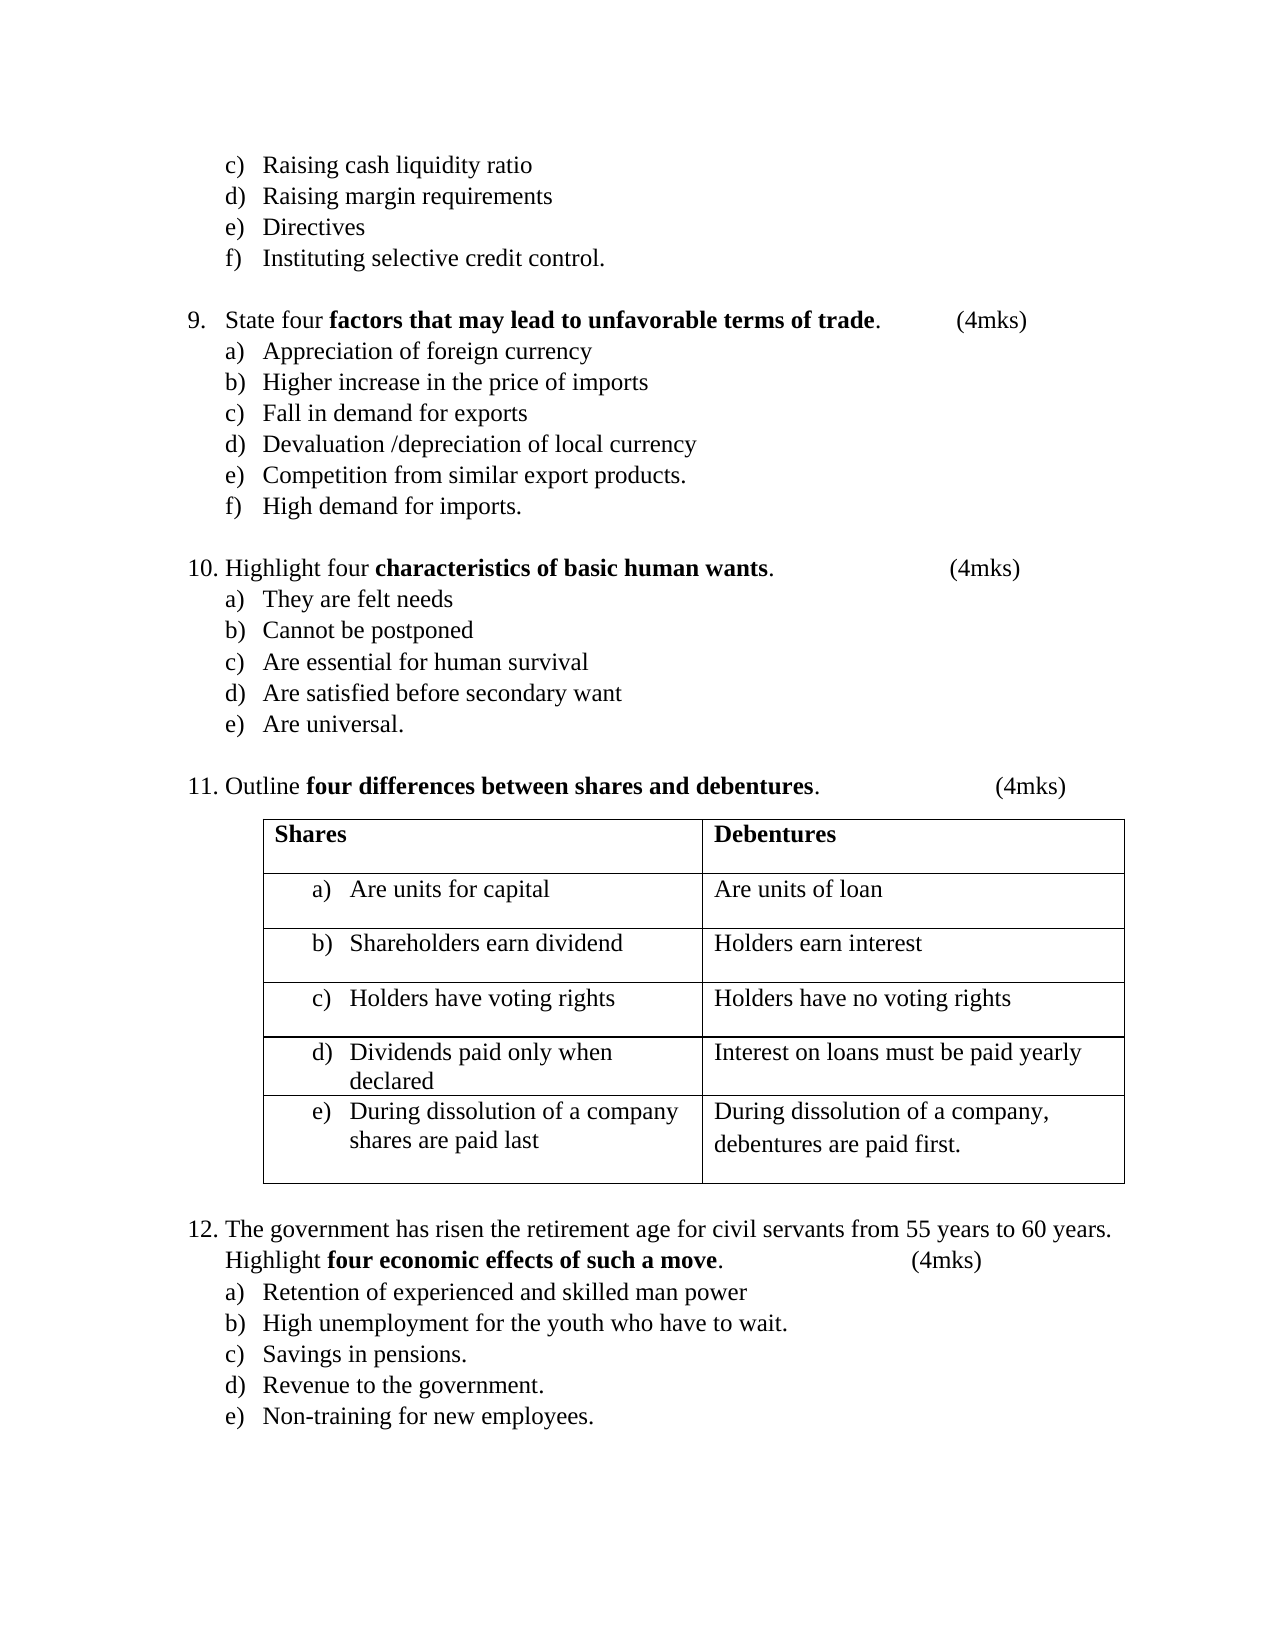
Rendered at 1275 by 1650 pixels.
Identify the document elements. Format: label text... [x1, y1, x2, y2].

list Cannot be postponed [225, 616, 1125, 644]
table_header Shares [264, 820, 702, 873]
table_cell Are units of loan [703, 874, 1124, 927]
table_cell Dividends paid only when declared [264, 1038, 702, 1095]
list Are universal. [225, 709, 1125, 737]
table_cell Are units for capital [264, 874, 702, 927]
list Devaluation /depreciation of local currency [225, 429, 1125, 458]
list Outline four differences between shares and debentures. (4mks) [187, 771, 1125, 799]
list Are essential for human survival [225, 647, 1125, 675]
list Savings in pensions. [225, 1339, 1125, 1367]
list Highlight four characteristics of basic human wants. (4mks) [187, 553, 1125, 582]
list High demand for imports. [225, 491, 1125, 520]
table_cell Shareholders earn dividend [264, 929, 702, 982]
list State four factors that may lead to unfavorable terms of trade. (4mks) [187, 305, 1125, 334]
list Are satisfied before secondary want [225, 678, 1125, 706]
list The government has risen the retirement age for civil servants from 55 years to 60 years. Highlight four economic effects of such a move. (4mks) [187, 1214, 1125, 1274]
list Raising margin requirements [225, 181, 1125, 210]
table_cell Holders have voting rights [264, 983, 702, 1036]
list Higher increase in the price of imports [225, 367, 1125, 396]
list Retention of experienced and skilled man power [225, 1277, 1125, 1305]
list Raising cash liquidity ratio [225, 150, 1125, 179]
list Appreciation of foreign currency [225, 336, 1125, 365]
list Competition from similar export products. [225, 460, 1125, 489]
list High unemployment for the youth who have to wait. [225, 1308, 1125, 1336]
table_cell Interest on loans must be paid yearly [703, 1038, 1124, 1095]
list They are felt needs [225, 584, 1125, 613]
list Instituting selective credit control. [225, 243, 1125, 272]
list Directives [225, 212, 1125, 241]
table_cell Holders earn interest [703, 929, 1124, 982]
table_cell During dissolution of a company, debentures are paid first. [703, 1096, 1124, 1182]
table_cell Holders have no voting rights [703, 983, 1124, 1036]
list Revenue to the government. [225, 1370, 1125, 1398]
list Non-training for new employees. [225, 1401, 1125, 1429]
list Fall in demand for exports [225, 398, 1125, 427]
table_header Debentures [703, 820, 1124, 873]
table_cell During dissolution of a company shares are paid last [264, 1096, 702, 1182]
